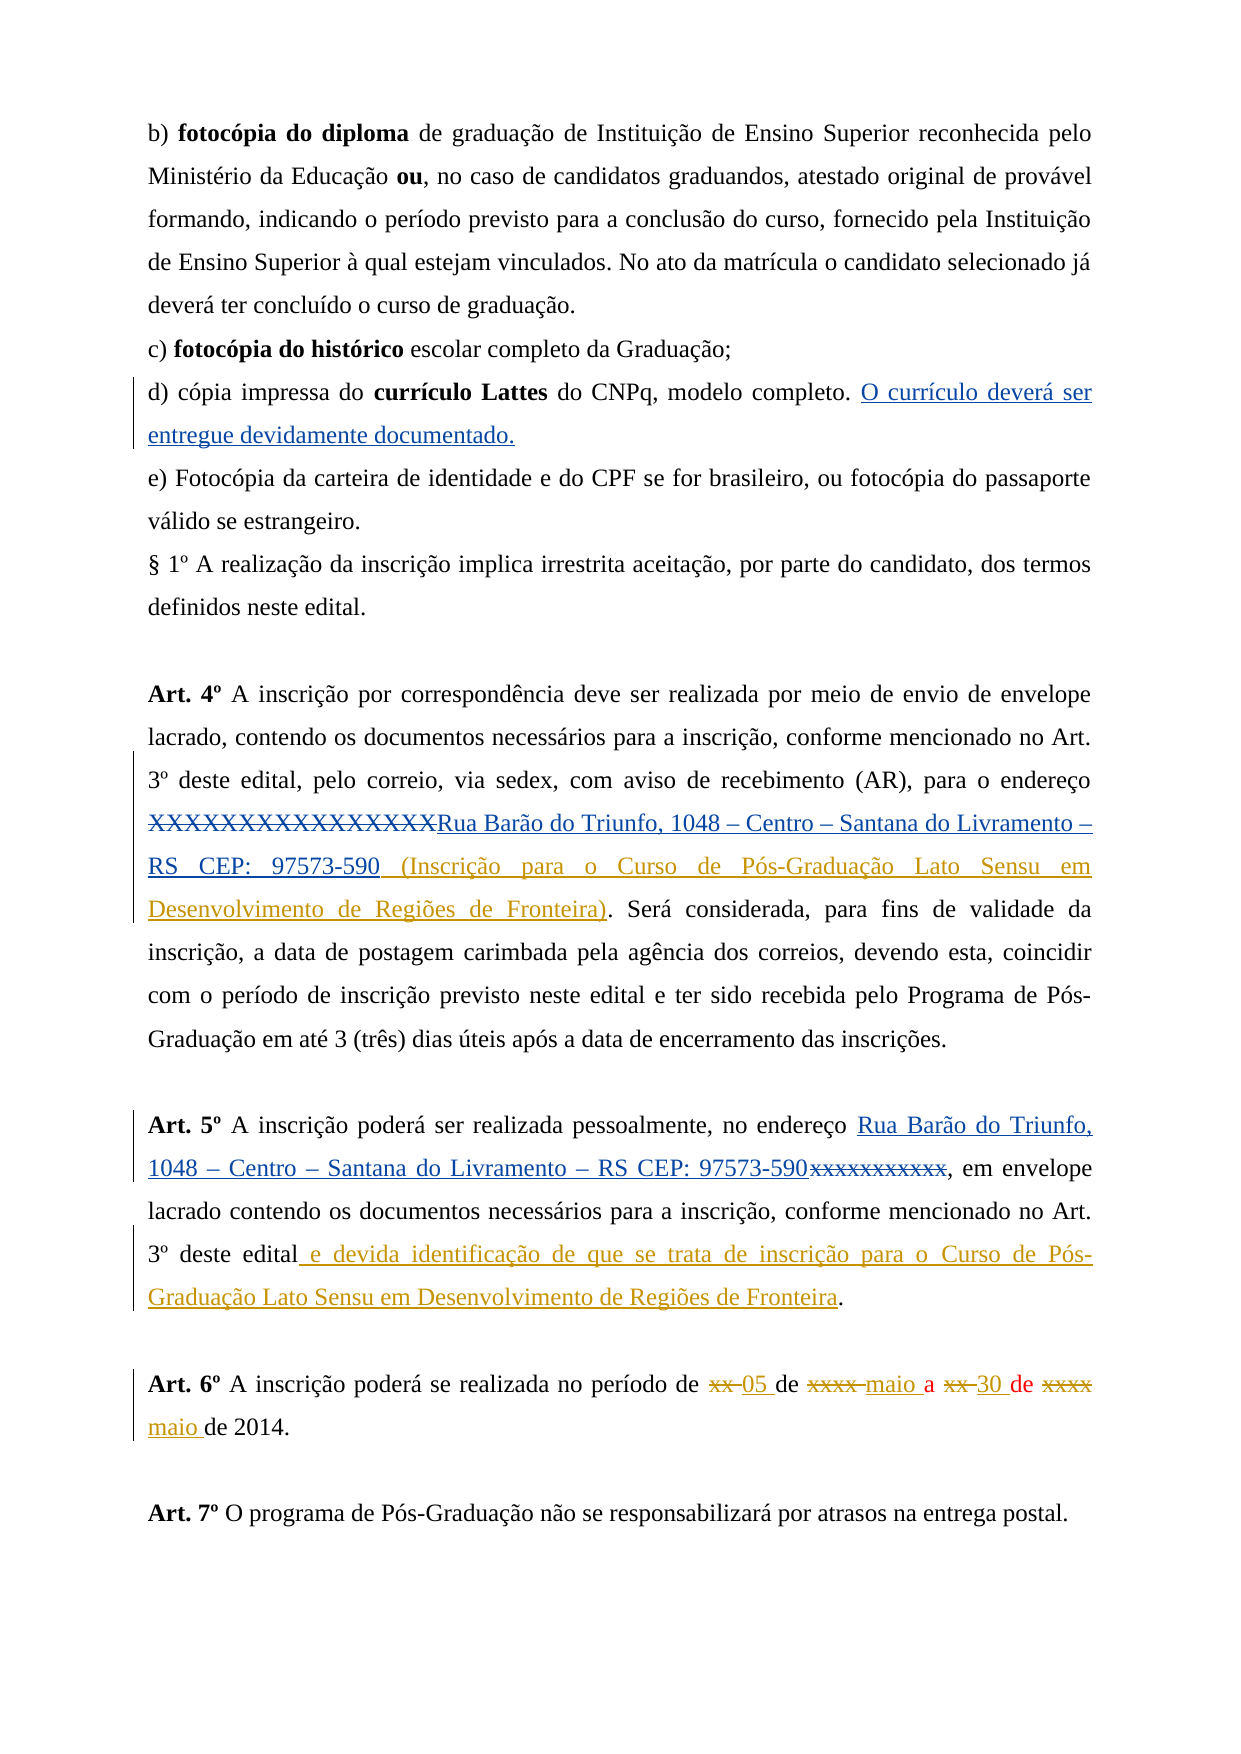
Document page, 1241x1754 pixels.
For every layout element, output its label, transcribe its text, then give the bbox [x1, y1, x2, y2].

text d) cópia impressa do currículo Lattes do CNPq, modelo completo. [148, 377, 1092, 449]
text Art. 6º A inscrição poderá se realizada no período de de a de de 2014. [148, 1369, 1092, 1441]
text § 1º A realização da inscrição implica irrestrita aceitação, por parte do candidato, dos termos definidos neste edital. [148, 549, 1092, 621]
text Art. 4º A inscrição por correspondência deve ser realizada por meio de envio de envelope lacrado, contendo os documentos necessários para a inscrição, conforme mencionado no Art. 3º deste edital, pelo correio, via sedex, com aviso de recebimento (AR), para o endereço . Será considerada, para fins de validade da inscrição, a data de postagem carimbada pela agência dos correios, devendo esta, coincidir com o período de inscrição previsto neste edital e ter sido recebida pelo Programa de Pós-Graduação em até 3 (três) dias úteis após a data de encerramento das inscrições. [148, 679, 1092, 876]
text Art. 7º O programa de Pós-Graduação não se responsabilizará por atrasos na entrega postal. [148, 1498, 1092, 1527]
text Art. 4º A inscrição por correspondência deve ser realizada por meio de envio de envelope lacrado, contendo os documentos necessários para a inscrição, conforme mencionado no Art. 3º deste edital, pelo correio, via sedex, com aviso de recebimento (AR), para o endereço . Será considerada, para fins de validade da inscrição, a data de postagem carimbada pela agência dos correios, devendo esta, coincidir com o período de inscrição previsto neste edital e ter sido recebida pelo Programa de Pós-Graduação em até 3 (três) dias úteis após a data de encerramento das inscrições. [148, 877, 1092, 1052]
text b) fotocópia do diploma de graduação de Instituição de Ensino Superior reconhecida pelo Ministério da Educação ou, no caso de candidatos graduandos, atestado original de provável formando, indicando o período previsto para a conclusão do curso, fornecido pela Instituição de Ensino Superior à qual estejam vinculados. No ato da matrícula o candidato selecionado já deverá ter concluído o curso de graduação. [148, 118, 1092, 319]
text Art. 5º A inscrição poderá ser realizada pessoalmente, no endereço , em envelope lacrado contendo os documentos necessários para a inscrição, conforme mencionado no Art. 3º deste edital. [148, 1110, 1092, 1311]
text e) Fotocópia da carteira de identidade e do CPF se for brasileiro, ou fotocópia do passaporte válido se estrangeiro. [148, 463, 1092, 535]
text c) fotocópia do histórico escolar completo da Graduação; [148, 334, 1092, 362]
